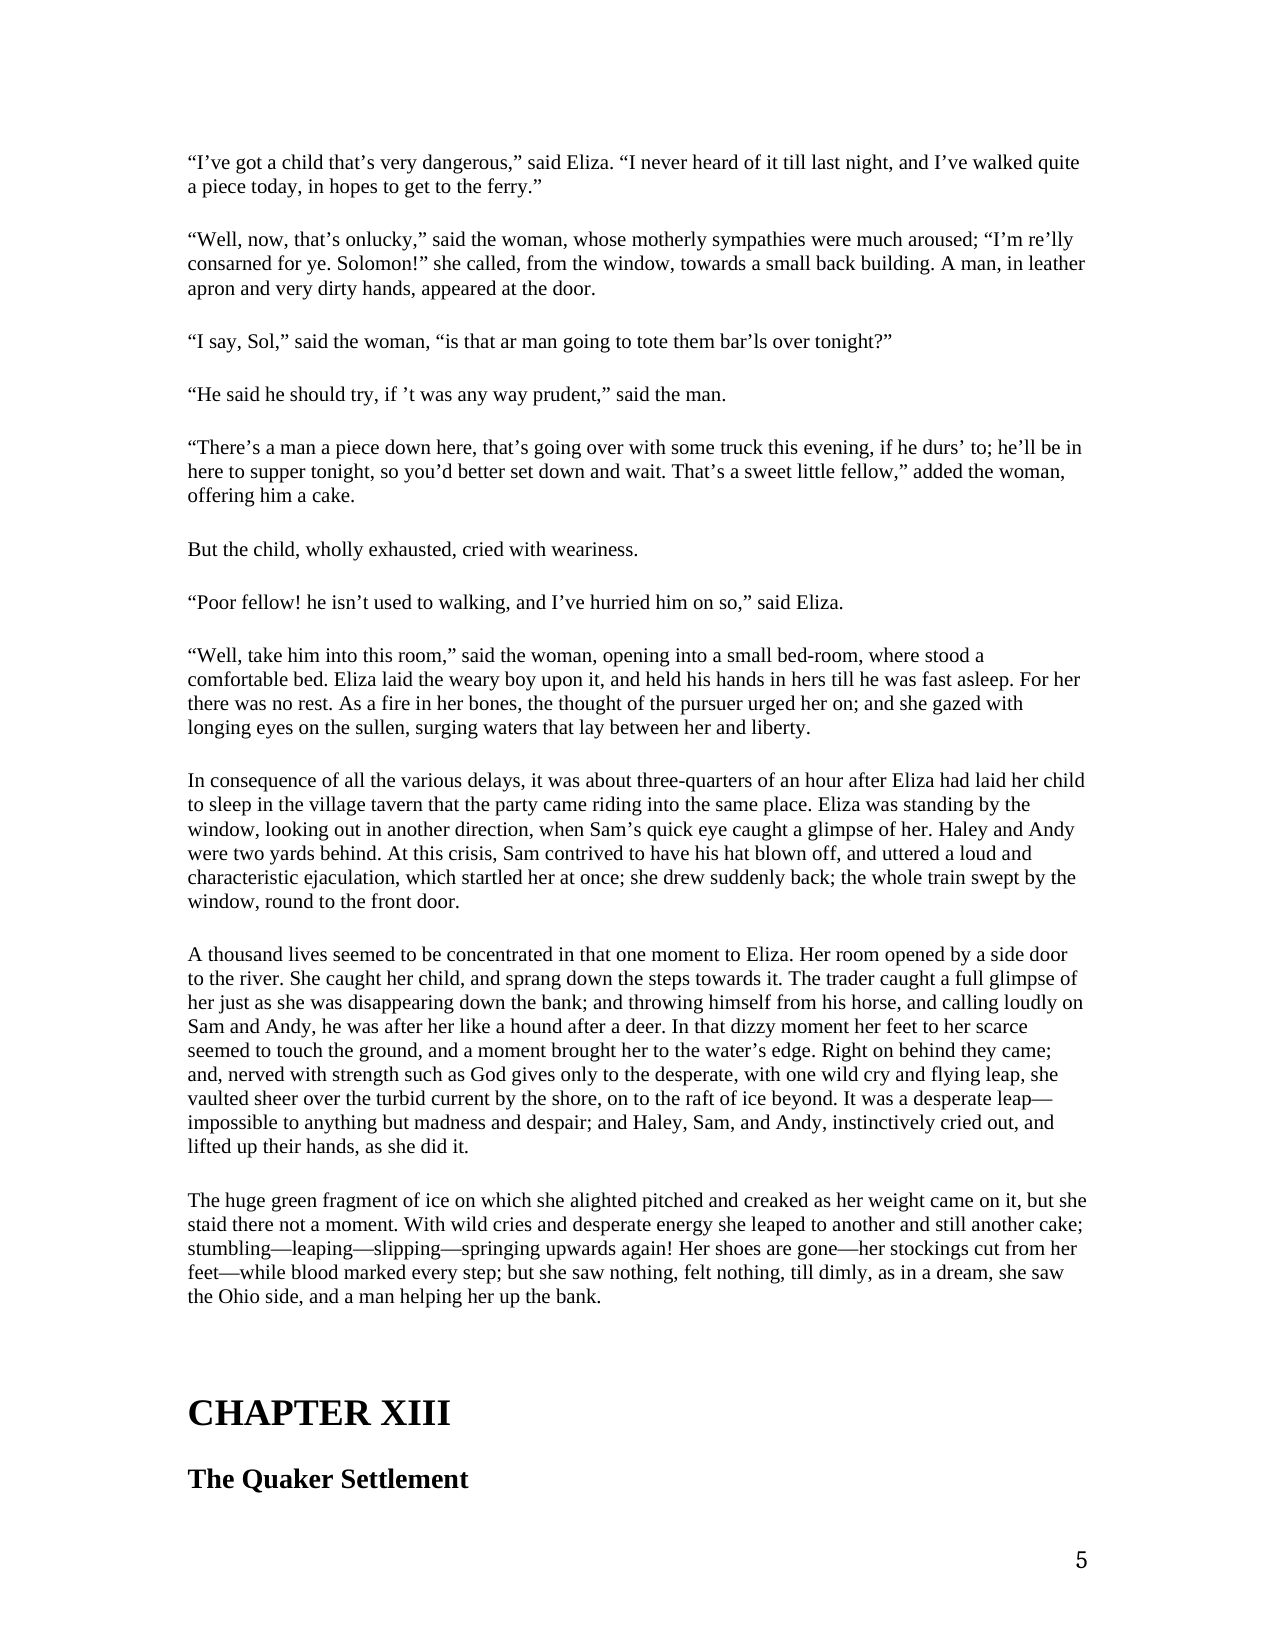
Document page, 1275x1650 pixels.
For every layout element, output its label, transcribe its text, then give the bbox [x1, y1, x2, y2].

text “I say, Sol,” said the woman, “is that ar man going to tote them bar’ls over tonight?” [187, 329, 1087, 353]
text CHAPTER XIII [187, 1390, 1087, 1433]
text “There’s a man a piece down here, that’s going over with some truck this evening, if he durs’ to; he’ll be in here to supper tonight, so you’d better set down and wait. That’s a sweet little fellow,” added the woman, offering him a cake. [187, 435, 1087, 507]
text In consequence of all the various delays, it was about three-quarters of an hour after Eliza had laid her child to sleep in the village tavern that the party came riding into the same place. Eliza was standing by the window, looking out in another direction, when Sam’s quick eye caught a glimpse of her. Haley and Andy were two yards behind. At this crisis, Sam contrived to have his hat blown off, and uttered a loud and characteristic ejaculation, which startled her at once; she drew suddenly back; the whole train swept by the window, round to the front door. [187, 768, 1087, 913]
text “Poor fellow! he isn’t used to walking, and I’ve hurried him on so,” said Eliza. [187, 590, 1087, 614]
text “He said he should try, if ’t was any way prudent,” said the man. [187, 382, 1087, 406]
text A thousand lives seemed to be concentrated in that one moment to Eliza. Her room opened by a side door to the river. She caught her child, and sprang down the steps towards it. The trader caught a full glimpse of her just as she was disappearing down the bank; and throwing himself from his horse, and calling loudly on Sam and Andy, he was after her like a hound after a deer. In that dizzy moment her feet to her scarce seemed to touch the ground, and a moment brought her to the water’s edge. Right on behind they came; and, nerved with strength such as God gives only to the desperate, with one wild cry and flying leap, she vaulted sheer over the turbid current by the shore, on to the raft of ice beyond. It was a desperate leap—impossible to anything but madness and despair; and Haley, Sam, and Andy, instinctively cried out, and lifted up their hands, as she did it. [187, 942, 1087, 1158]
text The Quaker Settlement [187, 1463, 1087, 1495]
text The huge green fragment of ice on which she alighted pitched and creaked as her weight came on it, but she staid there not a moment. With wild cries and desperate energy she leaped to another and still another cake; stumbling—leaping—slipping—springing upwards again! Her shoes are gone—her stockings cut from her feet—while blood marked every step; but she saw nothing, felt nothing, till dimly, as in a dream, she saw the Ohio side, and a man helping her up the bank. [187, 1188, 1087, 1308]
text “Well, take him into this room,” said the woman, opening into a small bed-room, where stood a comfortable bed. Eliza laid the weary boy upon it, and held his hands in hers till he was fast asleep. For her there was no rest. As a fire in her bones, the thought of the pursuer urged her on; and she gazed with longing eyes on the sullen, surging waters that lay between her and liberty. [187, 643, 1087, 739]
text “Well, now, that’s onlucky,” said the woman, whose motherly sympathies were much aroused; “I’m re’lly consarned for ye. Solomon!” she called, from the window, towards a small back building. A man, in leather apron and very dirty hands, appeared at the door. [187, 227, 1087, 299]
text “I’ve got a child that’s very dangerous,” said Eliza. “I never heard of it till last night, and I’ve walked quite a piece today, in hopes to get to the ferry.” [187, 150, 1087, 198]
text But the child, wholly exhausted, cried with weariness. [187, 536, 1087, 561]
